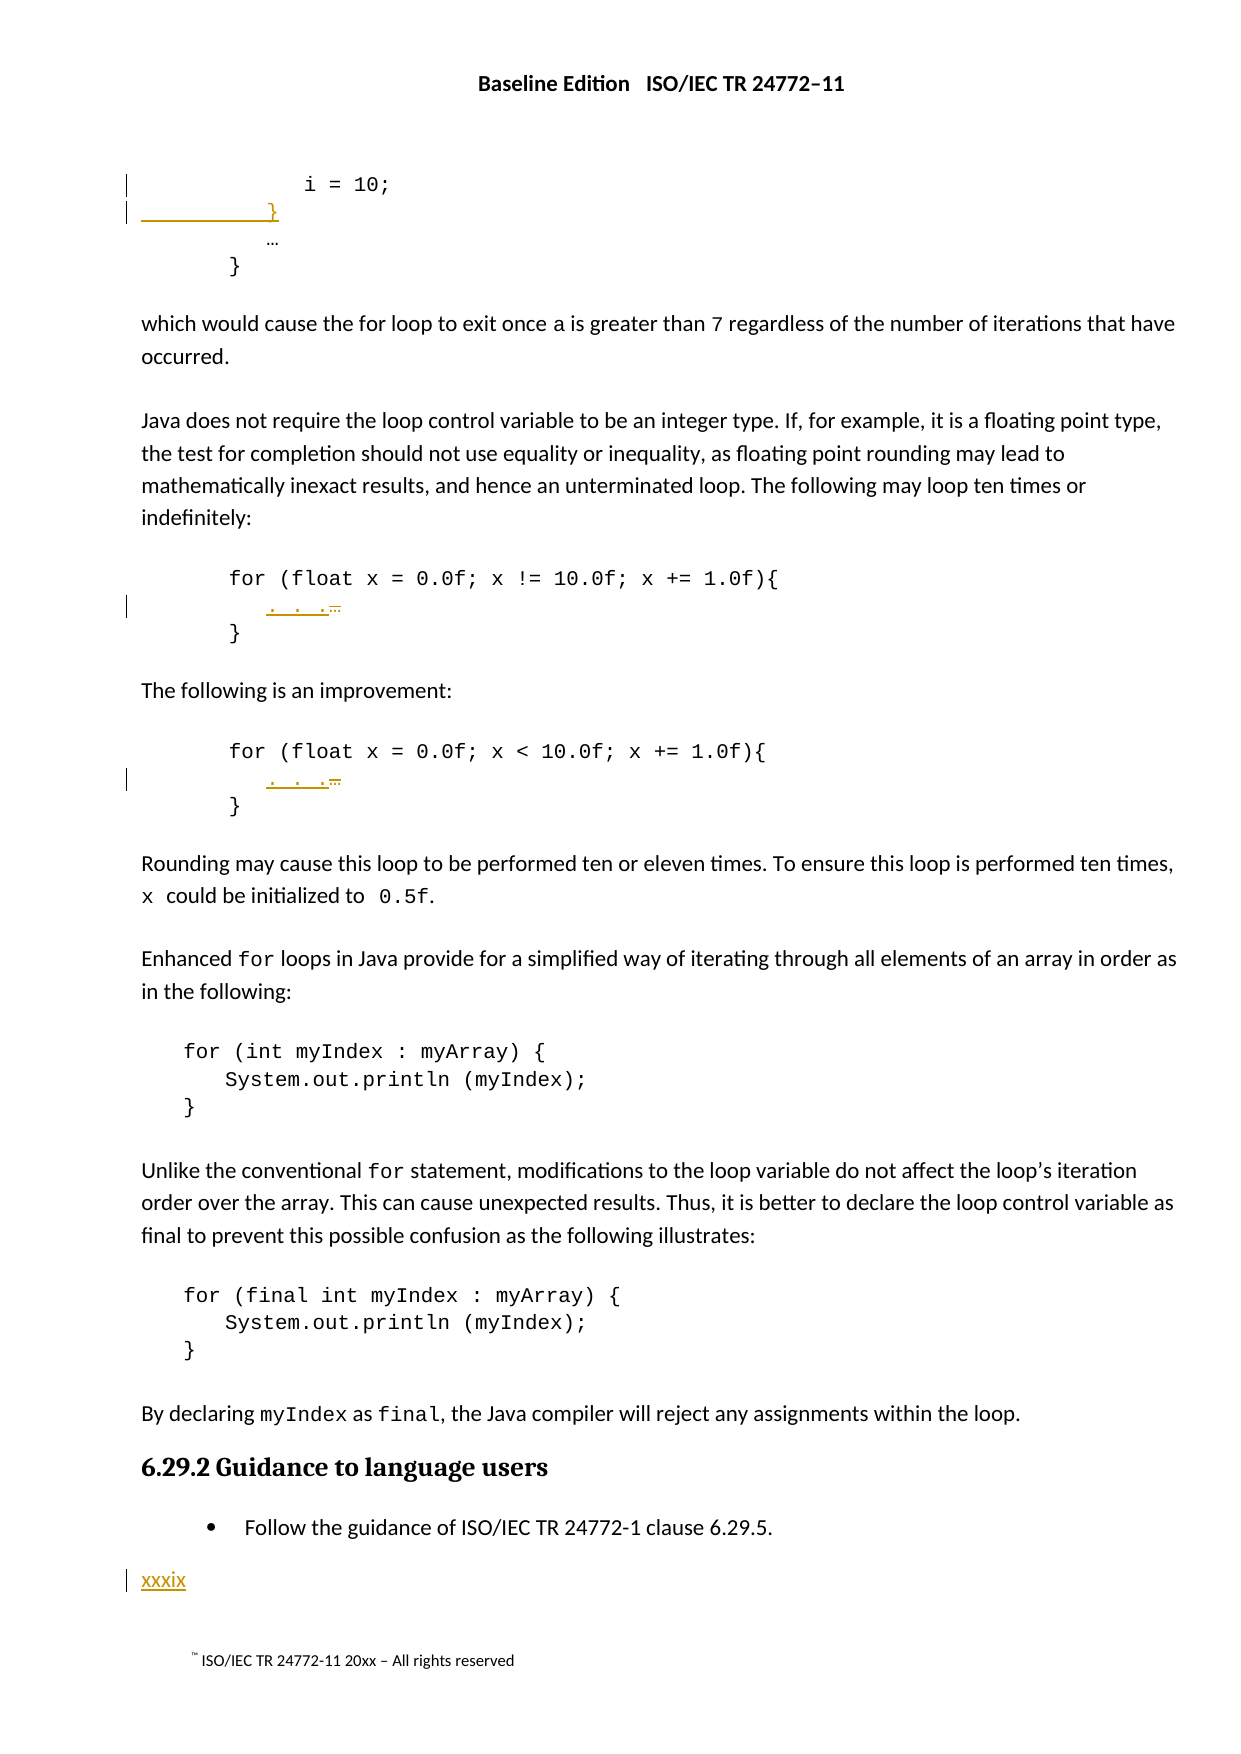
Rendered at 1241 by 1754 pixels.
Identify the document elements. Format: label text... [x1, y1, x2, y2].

text … [141, 228, 1182, 252]
list Follow the guidance of ISO/IEC TR 24772-1 clause 6.29.5. [207, 1513, 1182, 1541]
text } [141, 795, 1182, 819]
text The following is an improvement: [141, 676, 1182, 704]
subtitle 6.29.2 Guidance to language users [141, 1452, 1182, 1484]
text for (float x = 0.0f; x != 10.0f; x += 1.0f){ [141, 567, 1182, 591]
text Enhanced for loops in Java provide for a simplified way of iterating through all elements of an array in order as in the following: [141, 944, 1182, 1005]
text } [141, 622, 1182, 646]
text for (float x = 0.0f; x < 10.0f; x += 1.0f){ [141, 741, 1182, 764]
text Rounding may cause this loop to be performed ten or eleven times. To ensure this loop is performed ten times, x could be initialized to 0.5f. [141, 849, 1182, 911]
text i = 10; [141, 173, 1182, 197]
text } [141, 255, 1182, 279]
text } [141, 1339, 1182, 1363]
text Java does not require the loop control variable to be an integer type. If, for example, it is a floating point type, the test for completion should not use equality or inequality, as floating point rounding may lead to mathematically inexact results, and hence an unterminated loop. The following may loop ten times or indefinitely: [141, 407, 1182, 531]
text which would cause the for loop to exit once a is greater than 7 regardless of the number of iterations that have occurred. [141, 309, 1182, 370]
text System.out.println (myIndex); [141, 1069, 1182, 1093]
text System.out.println (myIndex); [141, 1312, 1182, 1336]
text By declaring myIndex as final, the Java compiler will reject any assignments within the loop. [141, 1399, 1182, 1427]
text Unlike the conventional for statement, modifications to the loop variable do not affect the loop’s iteration order over the array. This can cause unexpected results. Thus, it is better to declare the loop control variable as final to prevent this possible confusion as the following illustrates: [141, 1156, 1182, 1249]
text for (int myIndex : myArray) { [141, 1041, 1182, 1065]
text for (final int myIndex : myArray) { [141, 1285, 1182, 1309]
text } [141, 1096, 1182, 1120]
